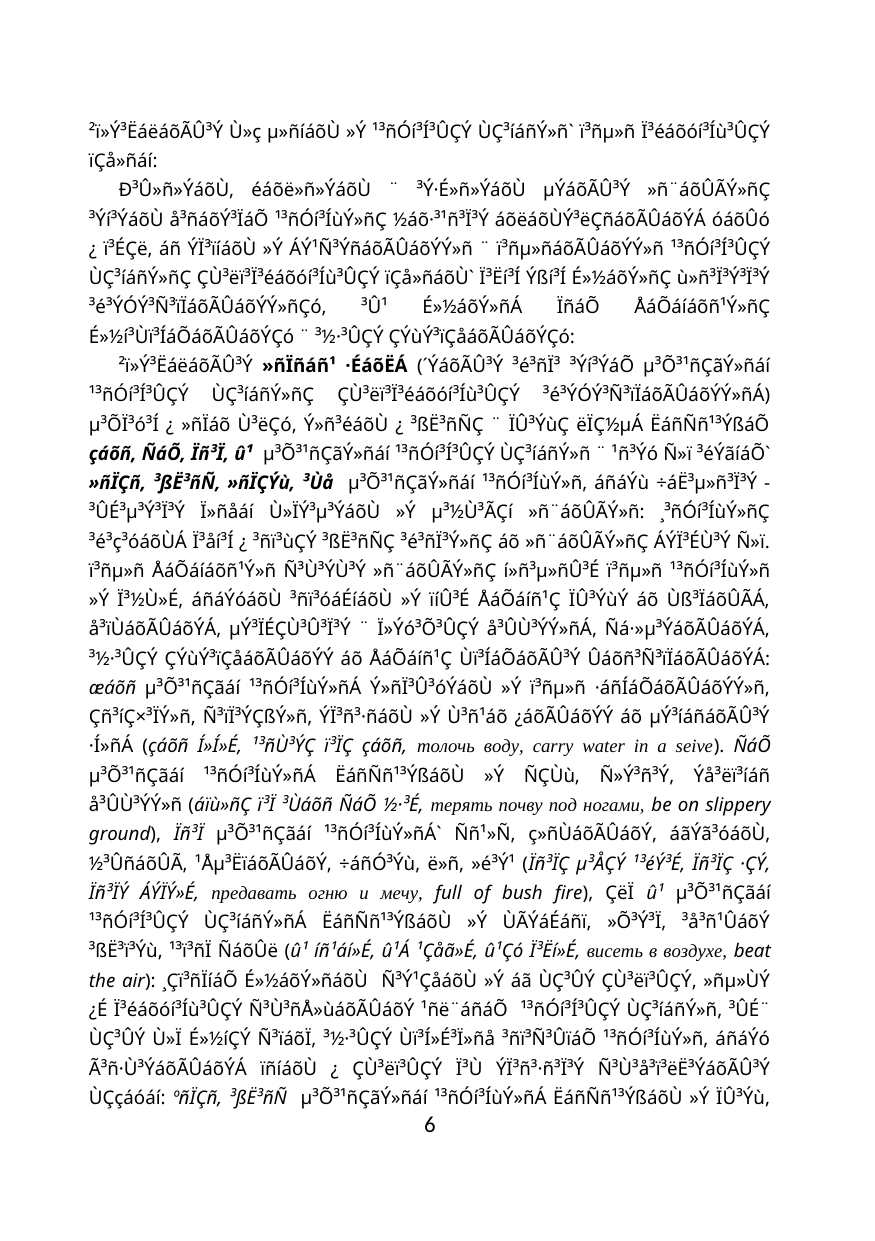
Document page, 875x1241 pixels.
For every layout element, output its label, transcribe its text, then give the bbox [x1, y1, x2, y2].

text Ð³Û»ñ»ÝáõÙ, éáõë»ñ»ÝáõÙ ¨ ³Ý·É»ñ»ÝáõÙ µÝáõÃÛ³Ý »ñ¨áõÛÃÝ»ñÇ ³Ýí³ÝáõÙ å³ñáõÝ³ÏáÕ ¹³ñÓí³ÍùÝ»ñÇ ½áõ·³¹ñ³Ï³Ý áõëáõÙÝ³ëÇñáõÃÛáõÝÁ óáõÛó ¿ ï³ÉÇë, áñ ÝÏ³ïíáõÙ »Ý ÁÝ¹Ñ³ÝñáõÃÛáõÝÝ»ñ ¨ ï³ñµ»ñáõÃÛáõÝÝ»ñ ¹³ñÓí³Í³ÛÇÝ ÙÇ³íáñÝ»ñÇ ÇÙ³ëï³Ï³éáõóí³Íù³ÛÇÝ ïÇå»ñáõÙ` Ï³Ëí³Í Ýßí³Í É»½áõÝ»ñÇ ù»ñ³Ï³Ý³Ï³Ý ³é³ÝÓÝ³Ñ³ïÏáõÃÛáõÝÝ»ñÇó, ³Û¹ É»½áõÝ»ñÁ ÏñáÕ ÅáÕáíáõñ¹Ý»ñÇ É»½í³Ùï³ÍáÕáõÃÛáõÝÇó ¨ ³½·³ÛÇÝ ÇÝùÝ³ïÇåáõÃÛáõÝÇó: [89, 177, 771, 348]
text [89, 352, 771, 1109]
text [89, 118, 771, 173]
